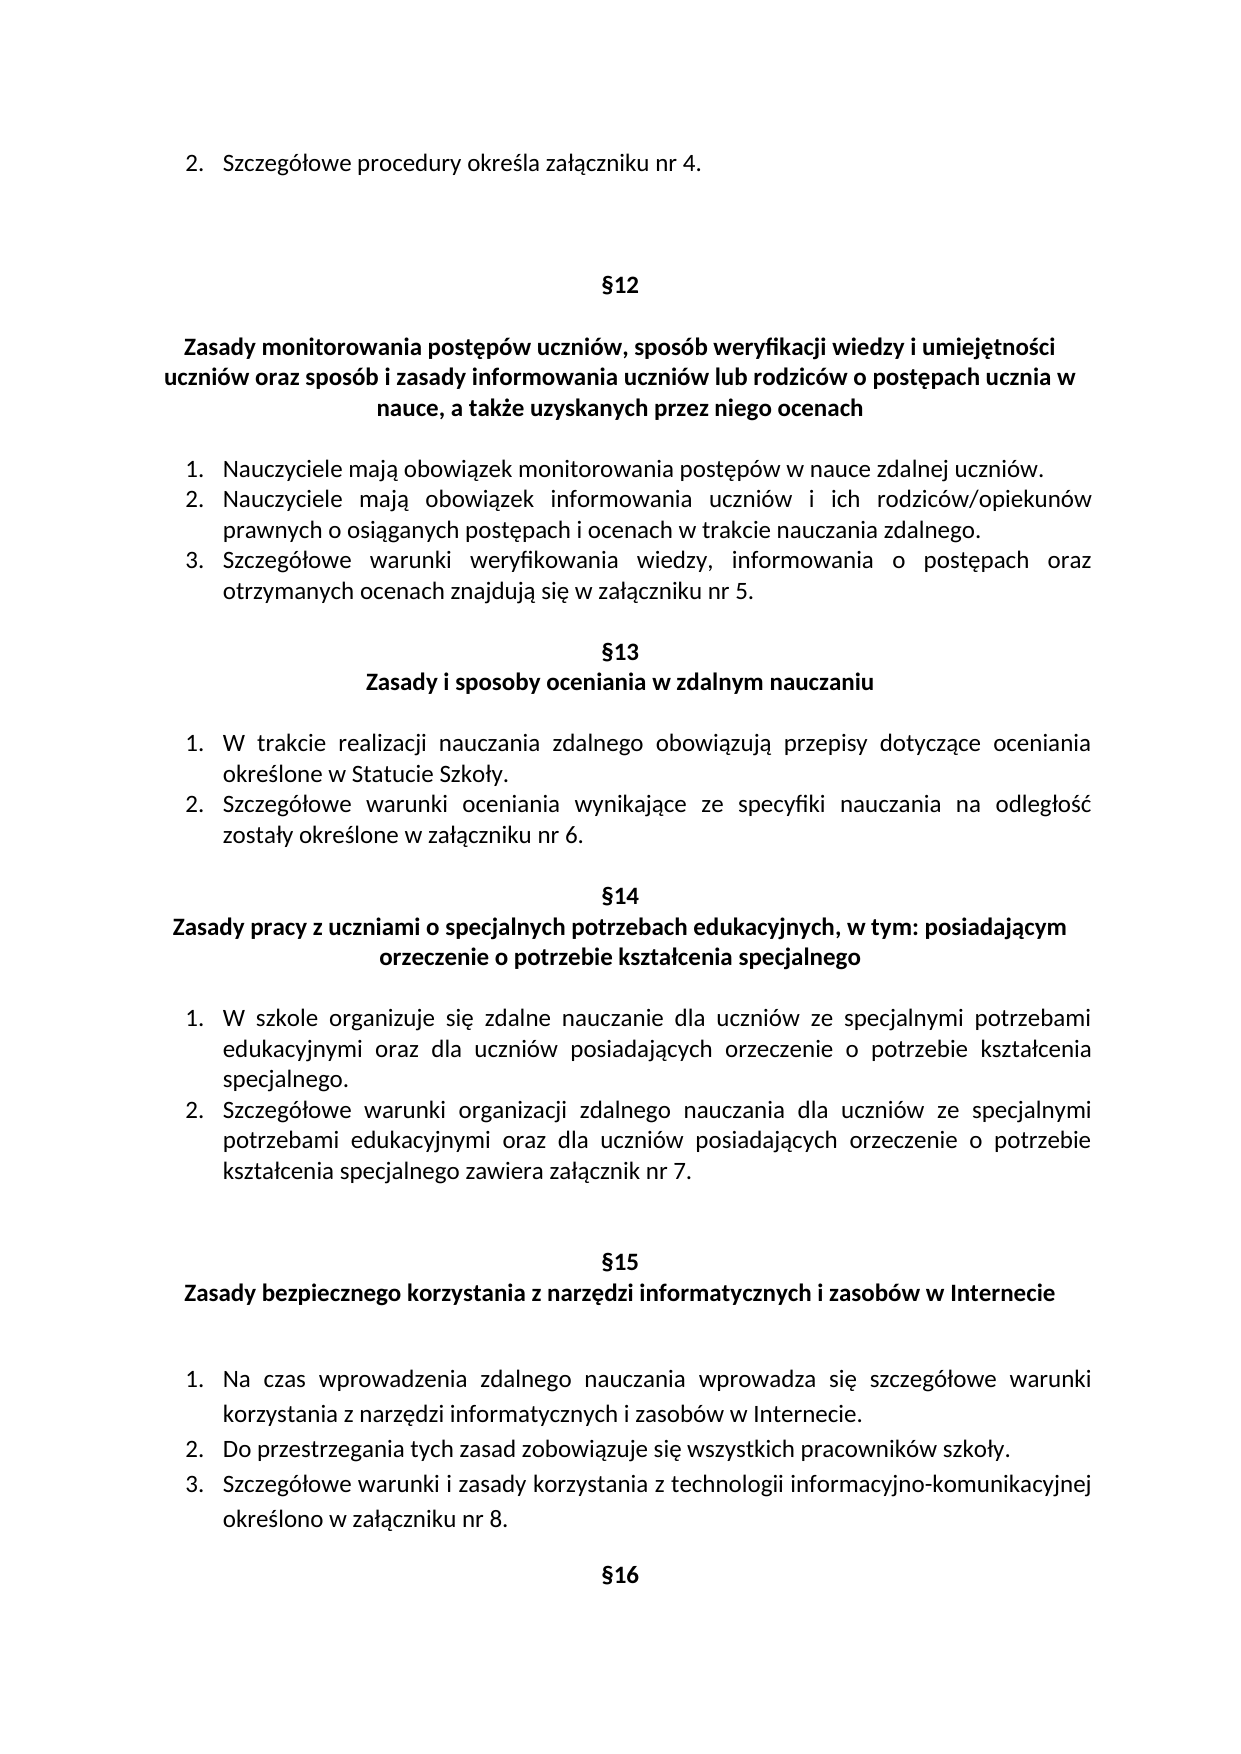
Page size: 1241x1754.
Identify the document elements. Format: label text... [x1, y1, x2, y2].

list Nauczyciele mają obowiązek monitorowania postępów w nauce zdalnej uczniów. [185, 453, 1093, 483]
list W szkole organizuje się zdalne nauczanie dla uczniów ze specjalnymi potrzebami edukacyjnymi oraz dla uczniów posiadających orzeczenie o potrzebie kształcenia specjalnego. [185, 1002, 1093, 1094]
text §13 [148, 636, 1093, 666]
list Szczegółowe warunki i zasady korzystania z technologii informacyjno-komunikacyjnej określono w załączniku nr 8. [185, 1468, 1093, 1534]
text Zasady monitorowania postępów uczniów, sposób weryfikacji wiedzy i umiejętności uczniów oraz sposób i zasady informowania uczniów lub rodziców o postępach ucznia w nauce, a także uzyskanych przez niego ocenach [148, 331, 1093, 422]
text Zasady bezpiecznego korzystania z narzędzi informatycznych i zasobów w Internecie [148, 1277, 1093, 1307]
text Zasady pracy z uczniami o specjalnych potrzebach edukacyjnych, w tym: posiadającym orzeczenie o potrzebie kształcenia specjalnego [148, 911, 1093, 972]
list Na czas wprowadzenia zdalnego nauczania wprowadza się szczegółowe warunki korzystania z narzędzi informatycznych i zasobów w Internecie. [185, 1363, 1093, 1429]
text §14 [148, 880, 1093, 911]
list Szczegółowe warunki organizacji zdalnego nauczania dla uczniów ze specjalnymi potrzebami edukacyjnymi oraz dla uczniów posiadających orzeczenie o potrzebie kształcenia specjalnego zawiera załącznik nr 7. [185, 1094, 1093, 1185]
list Szczegółowe warunki weryfikowania wiedzy, informowania o postępach oraz otrzymanych ocenach znajdują się w załączniku nr 5. [185, 544, 1093, 605]
text §12 [148, 270, 1093, 300]
text §15 [148, 1246, 1093, 1277]
list Szczegółowe warunki oceniania wynikające ze specyfiki nauczania na odległość zostały określone w załączniku nr 6. [185, 788, 1093, 849]
list Szczegółowe procedury określa załączniku nr 4. [185, 148, 1093, 178]
list W trakcie realizacji nauczania zdalnego obowiązują przepisy dotyczące oceniania określone w Statucie Szkoły. [185, 727, 1093, 788]
list Do przestrzegania tych zasad zobowiązuje się wszystkich pracowników szkoły. [185, 1433, 1093, 1464]
text §16 [148, 1559, 1093, 1589]
list Nauczyciele mają obowiązek informowania uczniów i ich rodziców/opiekunów prawnych o osiąganych postępach i ocenach w trakcie nauczania zdalnego. [185, 483, 1093, 544]
text Zasady i sposoby oceniania w zdalnym nauczaniu [148, 666, 1093, 697]
